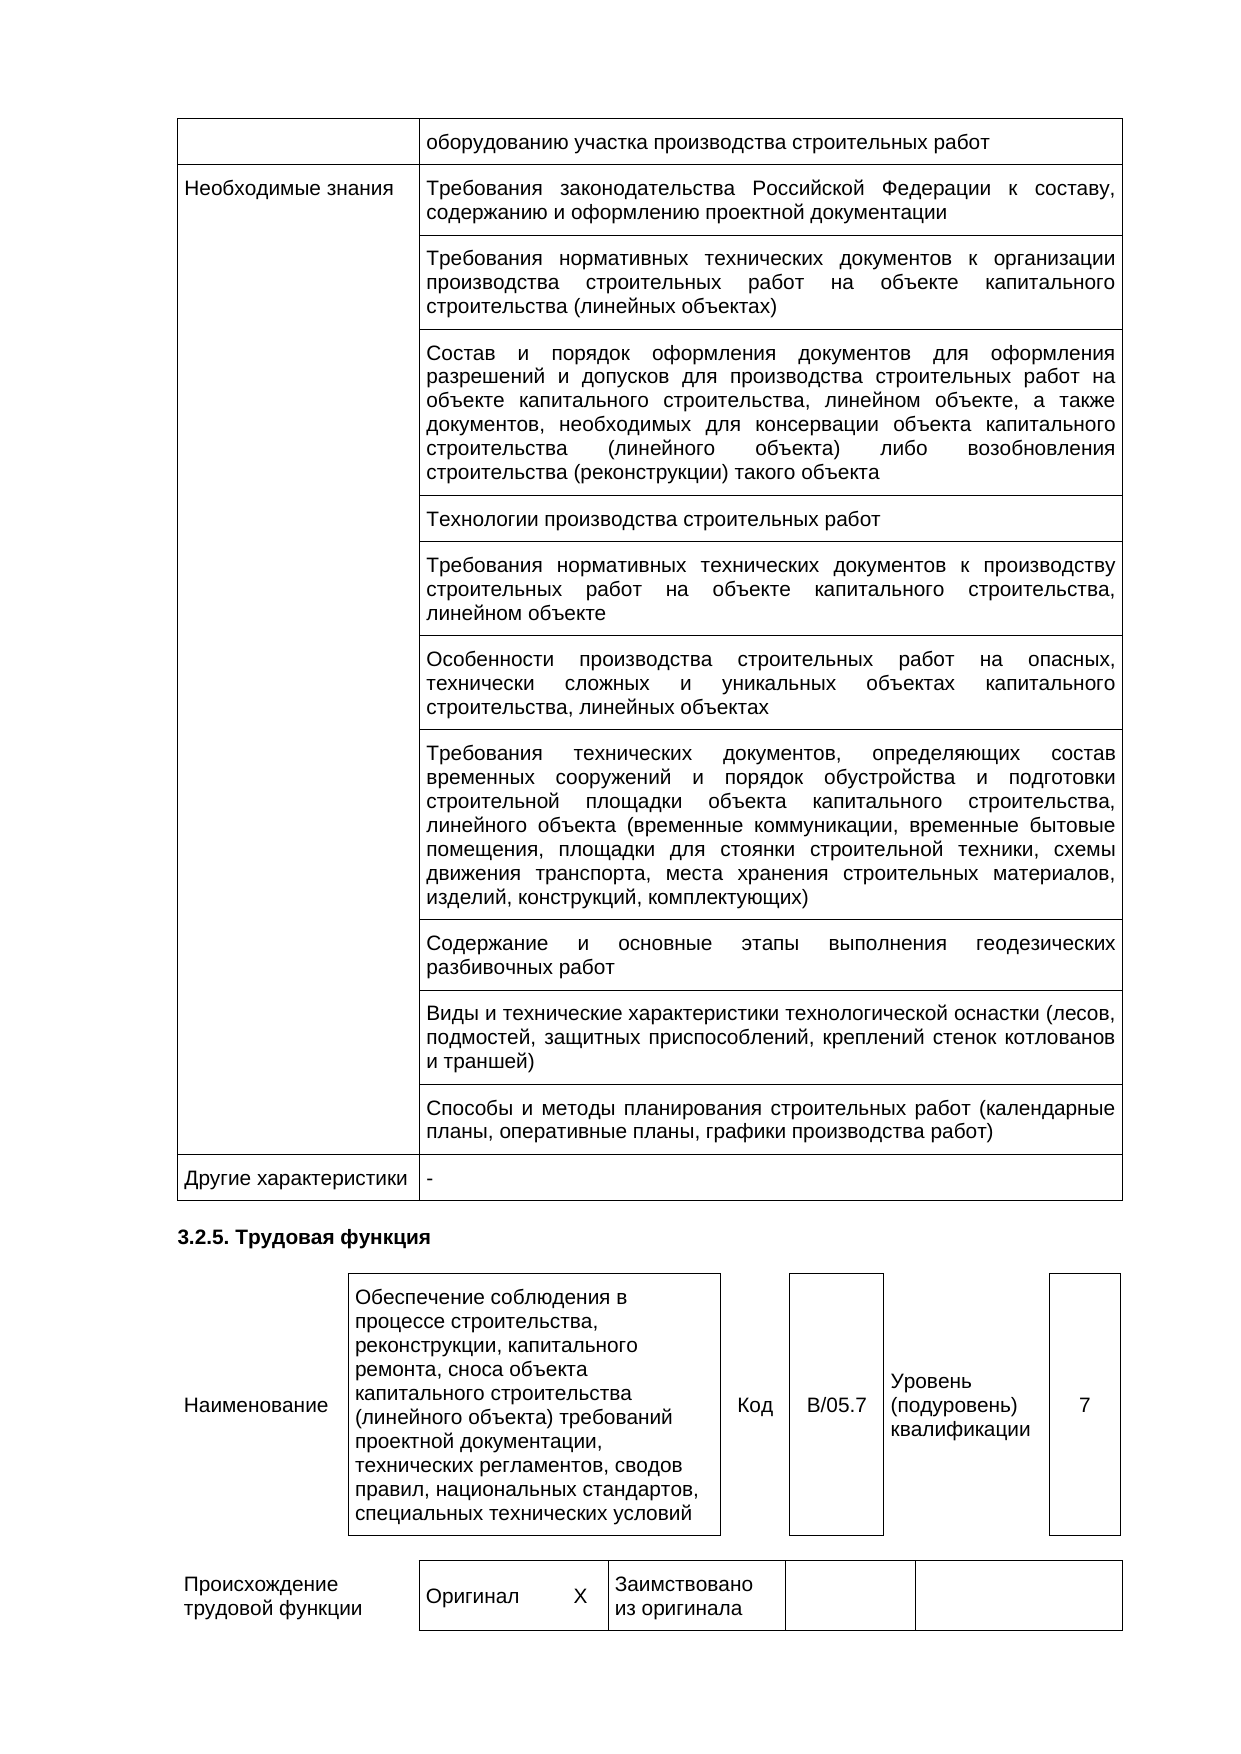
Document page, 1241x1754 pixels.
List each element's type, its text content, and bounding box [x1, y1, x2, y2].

table_header Обеспечение соблюдения в процессе строительства, реконструкции, капитального ремонта, сноса объекта капитального строительства (линейного объекта) требований проектной документации, технических регламентов, сводов правил, национальных стандартов, специальных технических условий [349, 1274, 720, 1535]
table_cell - [420, 1155, 1122, 1200]
table_cell Требования законодательства Российской Федерации к составу, содержанию и оформлению проектной документации [420, 165, 1122, 234]
table_cell Другие характеристики [178, 1155, 419, 1200]
table_header Заимствовано из оригинала [609, 1561, 785, 1630]
table_cell Виды и технические характеристики технологической оснастки (лесов, подмостей, защитных приспособлений, креплений стенок котлованов и траншей) [420, 991, 1122, 1084]
table_header Наименование [177, 1273, 348, 1535]
table_cell Необходимые знания [178, 165, 419, 1154]
table_header Оригинал [420, 1561, 567, 1630]
table_header Уровень (подуровень) квалификации [884, 1273, 1049, 1535]
table_cell Технологии производства строительных работ [420, 496, 1122, 541]
table_cell Требования нормативных технических документов к организации производства строительных работ на объекте капитального строительства (линейных объектах) [420, 236, 1122, 329]
table_cell Способы и методы планирования строительных работ (календарные планы, оперативные планы, графики производства работ) [420, 1085, 1122, 1154]
table_cell Требования нормативных технических документов к производству строительных работ на объекте капитального строительства, линейном объекте [420, 542, 1122, 635]
table_header X [567, 1561, 608, 1630]
table_cell Состав и порядок оформления документов для оформления разрешений и допусков для производства строительных работ на объекте капитального строительства, линейном объекте, а также документов, необходимых для консервации объекта капитального строительства (линейного объекта) либо возобновления строительства (реконструкции) такого объекта [420, 330, 1122, 495]
table_header [916, 1561, 1122, 1630]
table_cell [420, 119, 1122, 164]
table_header B/05.7 [790, 1274, 883, 1535]
table_cell Особенности производства строительных работ на опасных, технически сложных и уникальных объектах капитального строительства, линейных объектах [420, 636, 1122, 729]
title 3.2.5. Трудовая функция [177, 1225, 1152, 1249]
table_header Код [721, 1273, 789, 1535]
table_header [786, 1561, 915, 1630]
table_cell Содержание и основные этапы выполнения геодезических разбивочных работ [420, 920, 1122, 989]
table_cell Требования технических документов, определяющих состав временных сооружений и порядок обустройства и подготовки строительной площадки объекта капитального строительства, линейного объекта (временные коммуникации, временные бытовые помещения, площадки для стоянки строительной техники, схемы движения транспорта, места хранения строительных материалов, изделий, конструкций, комплектующих) [420, 730, 1122, 919]
table_header 7 [1050, 1274, 1120, 1535]
table_header Происхождение трудовой функции [177, 1560, 419, 1630]
